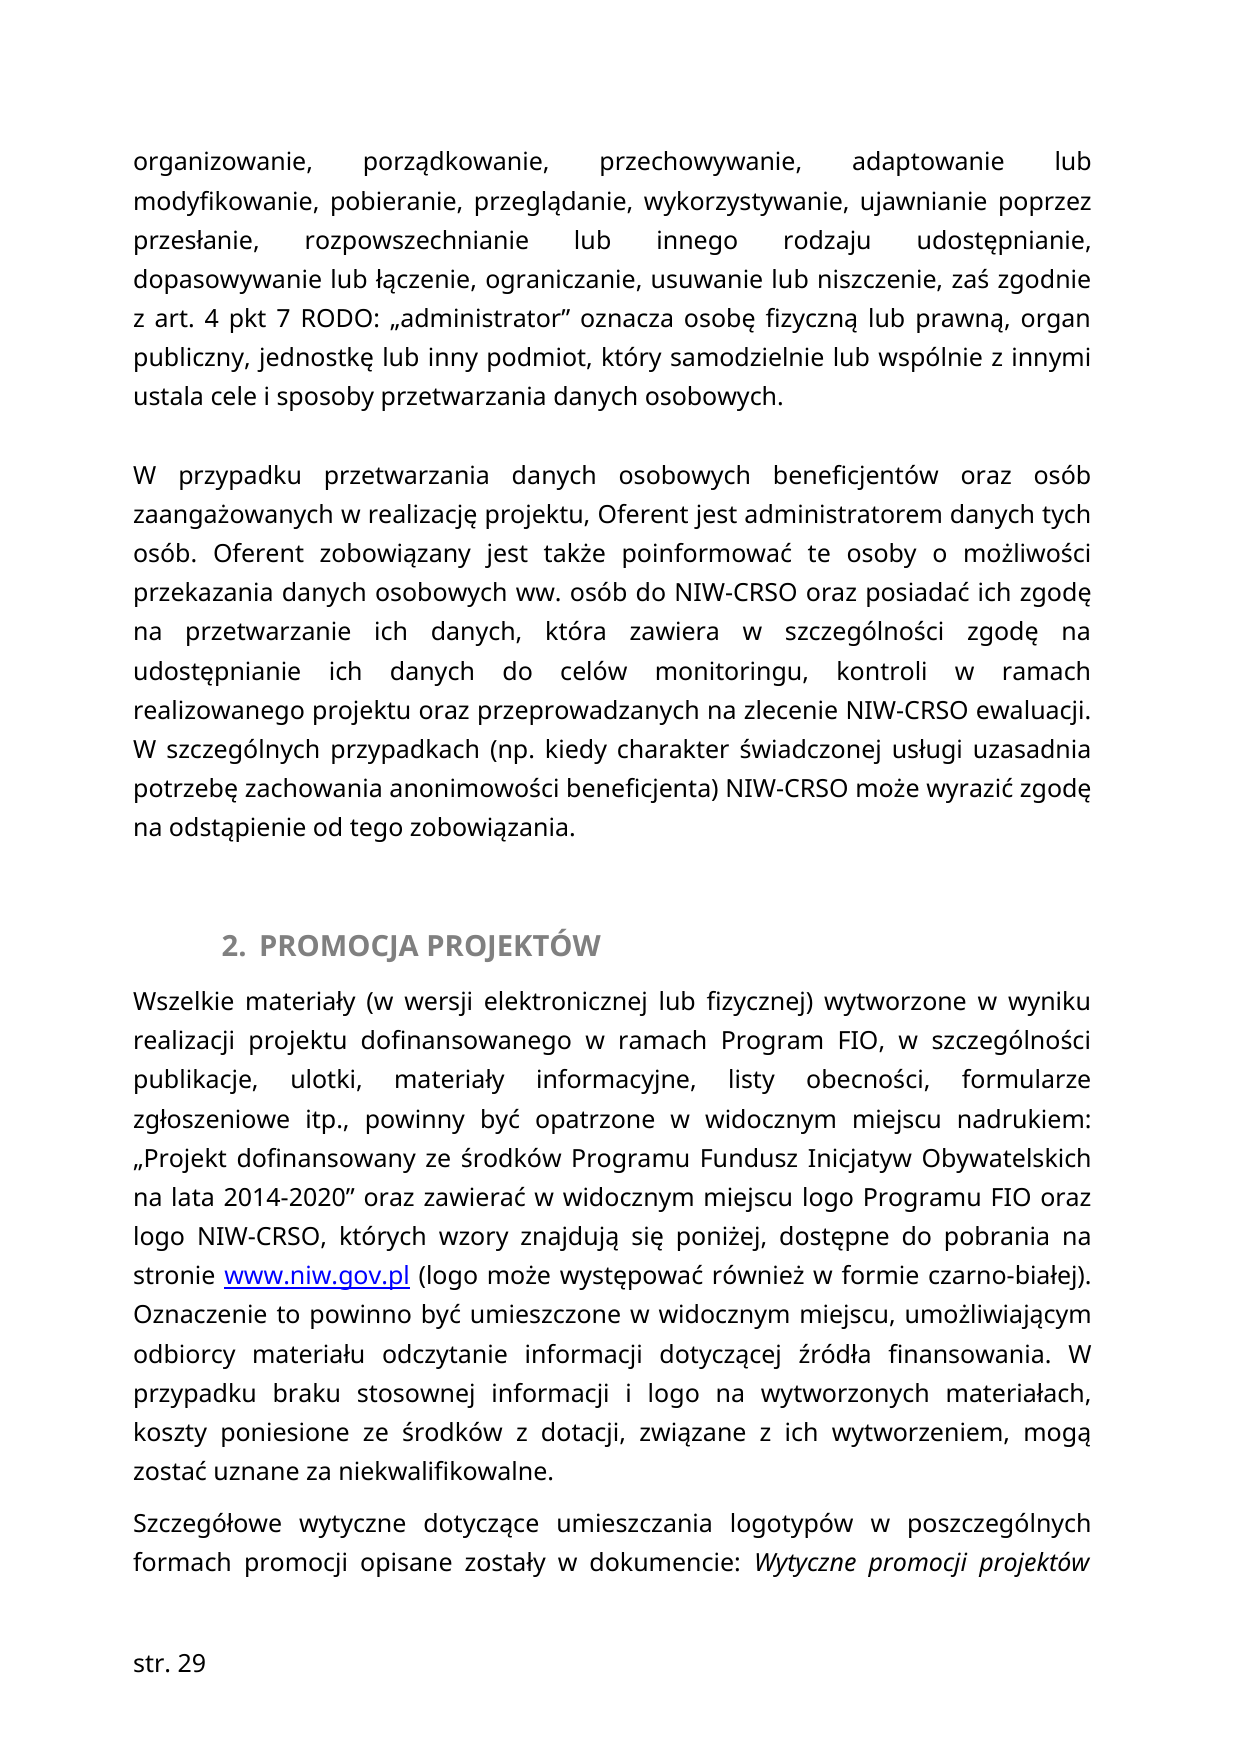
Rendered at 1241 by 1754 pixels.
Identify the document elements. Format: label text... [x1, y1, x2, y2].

list PROMOCJA PROJEKTÓW [221, 926, 1092, 965]
text W przypadku przetwarzania danych osobowych beneficjentów oraz osób zaangażowanych w realizację projektu, Oferent jest administratorem danych tych osób. Oferent zobowiązany jest także poinformować te osoby o możliwości przekazania danych osobowych ww. osób do NIW-CRSO oraz posiadać ich zgodę na przetwarzanie ich danych, która zawiera w szczególności zgodę na udostępnianie ich danych do celów monitoringu, kontroli w ramach realizowanego projektu oraz przeprowadzanych na zlecenie NIW-CRSO ewaluacji. W szczególnych przypadkach (np. kiedy charakter świadczonej usługi uzasadnia potrzebę zachowania anonimowości beneficjenta) NIW-CRSO może wyrazić zgodę na odstąpienie od tego zobowiązania. [133, 457, 1092, 844]
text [133, 1506, 1092, 1579]
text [133, 144, 1092, 413]
text Wszelkie materiały (w wersji elektronicznej lub fizycznej) wytworzone w wyniku realizacji projektu dofinansowanego w ramach Program FIO, w szczególności publikacje, ulotki, materiały informacyjne, listy obecności, formularze zgłoszeniowe itp., powinny być opatrzone w widocznym miejscu nadrukiem: „Projekt dofinansowany ze środków Programu Fundusz Inicjatyw Obywatelskich na lata 2014-2020” oraz zawierać w widocznym miejscu logo Programu FIO oraz logo NIW-CRSO, których wzory znajdują się poniżej, dostępne do pobrania na stronie www.niw.gov.pl (logo może występować również w formie czarno-białej). Oznaczenie to powinno być umieszczone w widocznym miejscu, umożliwiającym odbiorcy materiału odczytanie informacji dotyczącej źródła finansowania. W przypadku braku stosownej informacji i logo na wytworzonych materiałach, koszty poniesione ze środków z dotacji, związane z ich wytworzeniem, mogą zostać uznane za niekwalifikowalne. [133, 984, 1092, 1488]
